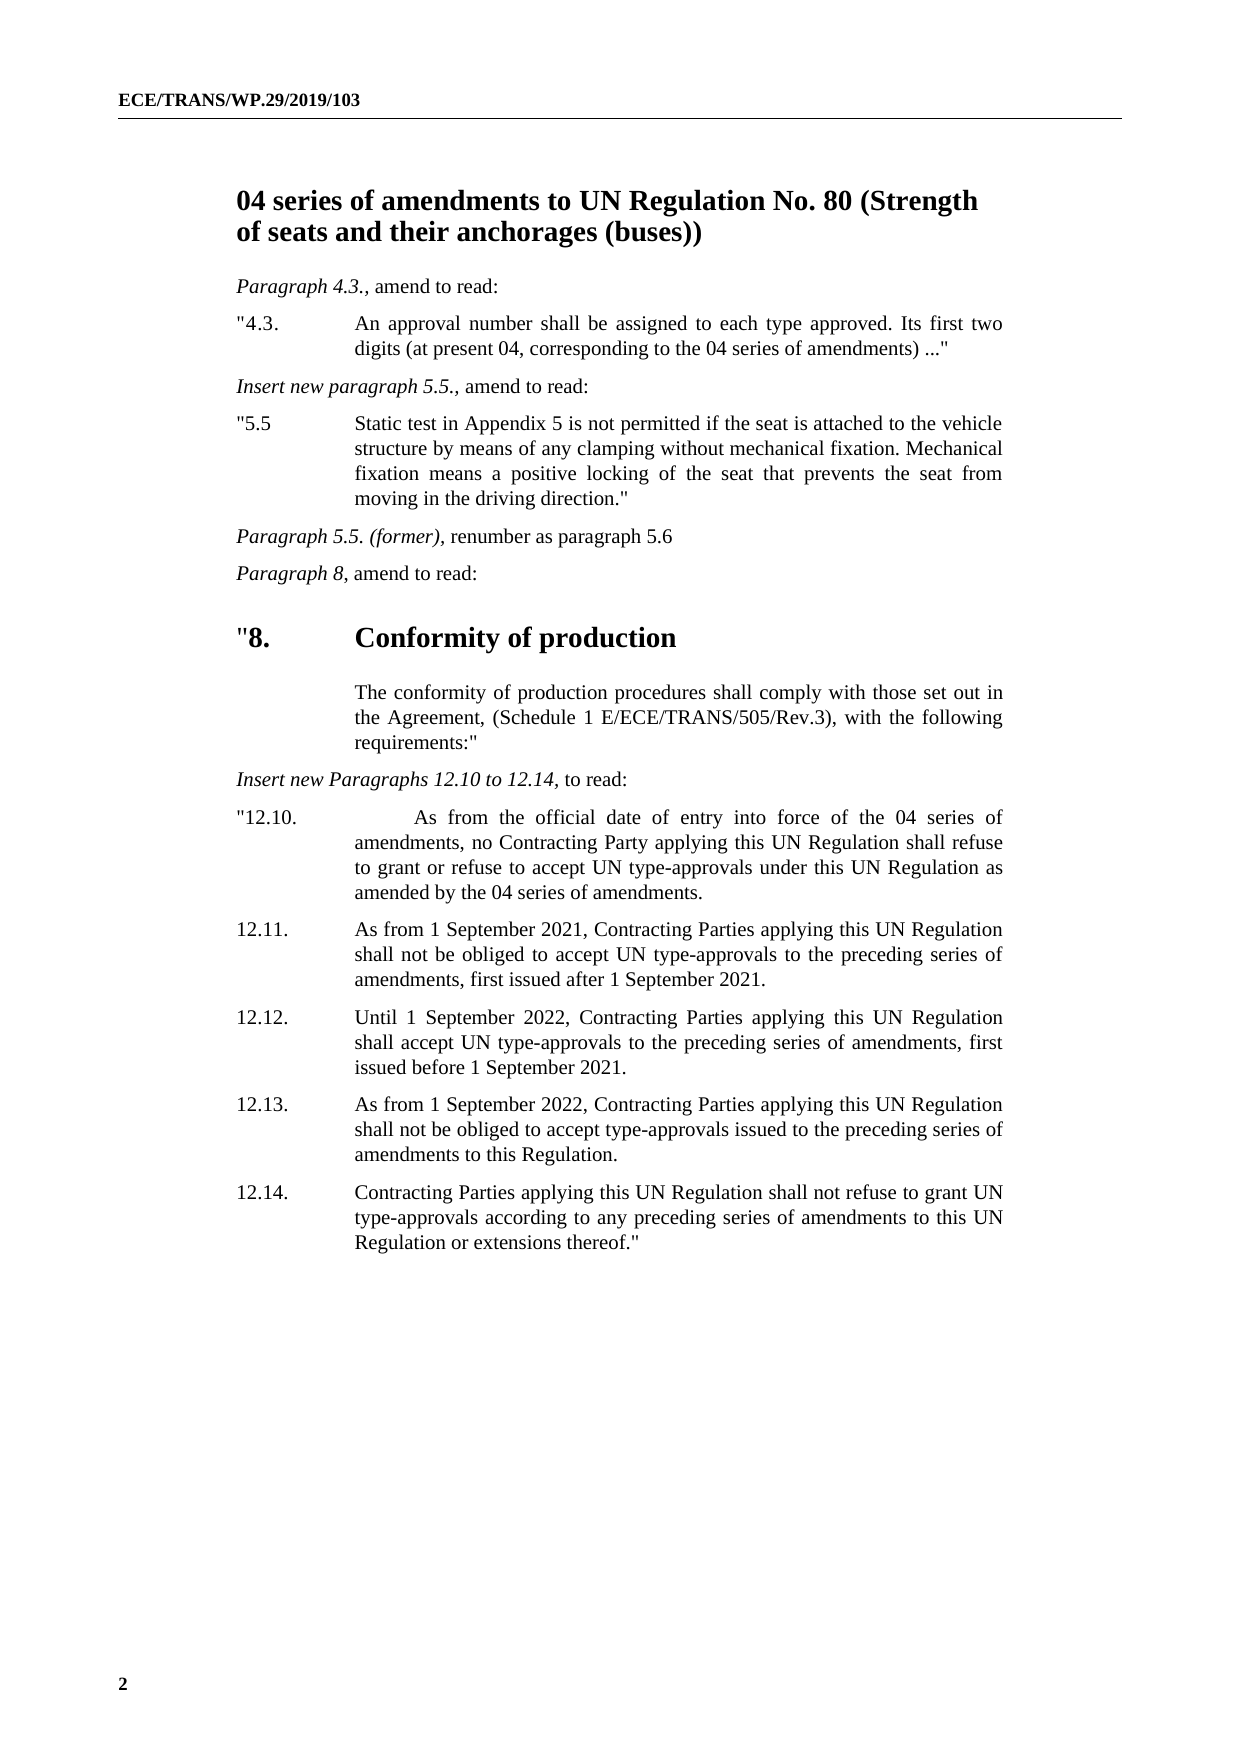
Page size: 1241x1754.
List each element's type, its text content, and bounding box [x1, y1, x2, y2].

text 12.11. As from 1 September 2021, Contracting Parties applying this UN Regulation shall not be obliged to accept UN type-approvals to the preceding series of amendments, first issued after 1 September 2021. [236, 916, 1004, 991]
text "5.5 Static test in Appendix 5 is not permitted if the seat is attached to the vehicle structure by means of any clamping without mechanical fixation. Mechanical fixation means a positive locking of the seat that prevents the seat from moving in the driving direction." [236, 410, 1004, 510]
text 12.14. Contracting Parties applying this UN Regulation shall not refuse to grant UN type-approvals according to any preceding series of amendments to this UN Regulation or extensions thereof." [236, 1179, 1004, 1254]
text "4.3. An approval number shall be assigned to each type approved. Its first two digits (at present 04, corresponding to the 04 series of amendments) ..." [236, 310, 1004, 360]
text The conformity of production procedures shall comply with those set out in the Agreement, (Schedule 1 E/ECE/TRANS/505/Rev.3), with the following requirements:" [236, 679, 1004, 754]
text 12.13. As from 1 September 2022, Contracting Parties applying this UN Regulation shall not be obliged to accept type-approvals issued to the preceding series of amendments to this Regulation. [236, 1091, 1004, 1166]
text Paragraph 8, amend to read: [236, 560, 1004, 585]
text Insert new Paragraphs 12.10 to 12.14, to read: [236, 766, 1004, 791]
text 12.12. Until 1 September 2022, Contracting Parties applying this UN Regulation shall accept UN type-approvals to the preceding series of amendments, first issued before 1 September 2021. [236, 1004, 1004, 1079]
text "12.10. As from the official date of entry into force of the 04 series of amendments, no Contracting Party applying this UN Regulation shall refuse to grant or refuse to accept UN type-approvals under this UN Regulation as amended by the 04 series of amendments. [236, 804, 1004, 904]
text Paragraph 4.3., amend to read: [236, 273, 1004, 298]
text 04 series of amendments to UN Regulation No. 80 (Strength of seats and their anchorages (buses)) [118, 185, 1004, 248]
text "8. Conformity of production [118, 623, 1004, 654]
text Insert new paragraph 5.5., amend to read: [236, 373, 1004, 398]
text Paragraph 5.5. (former), renumber as paragraph 5.6 [236, 523, 1004, 548]
